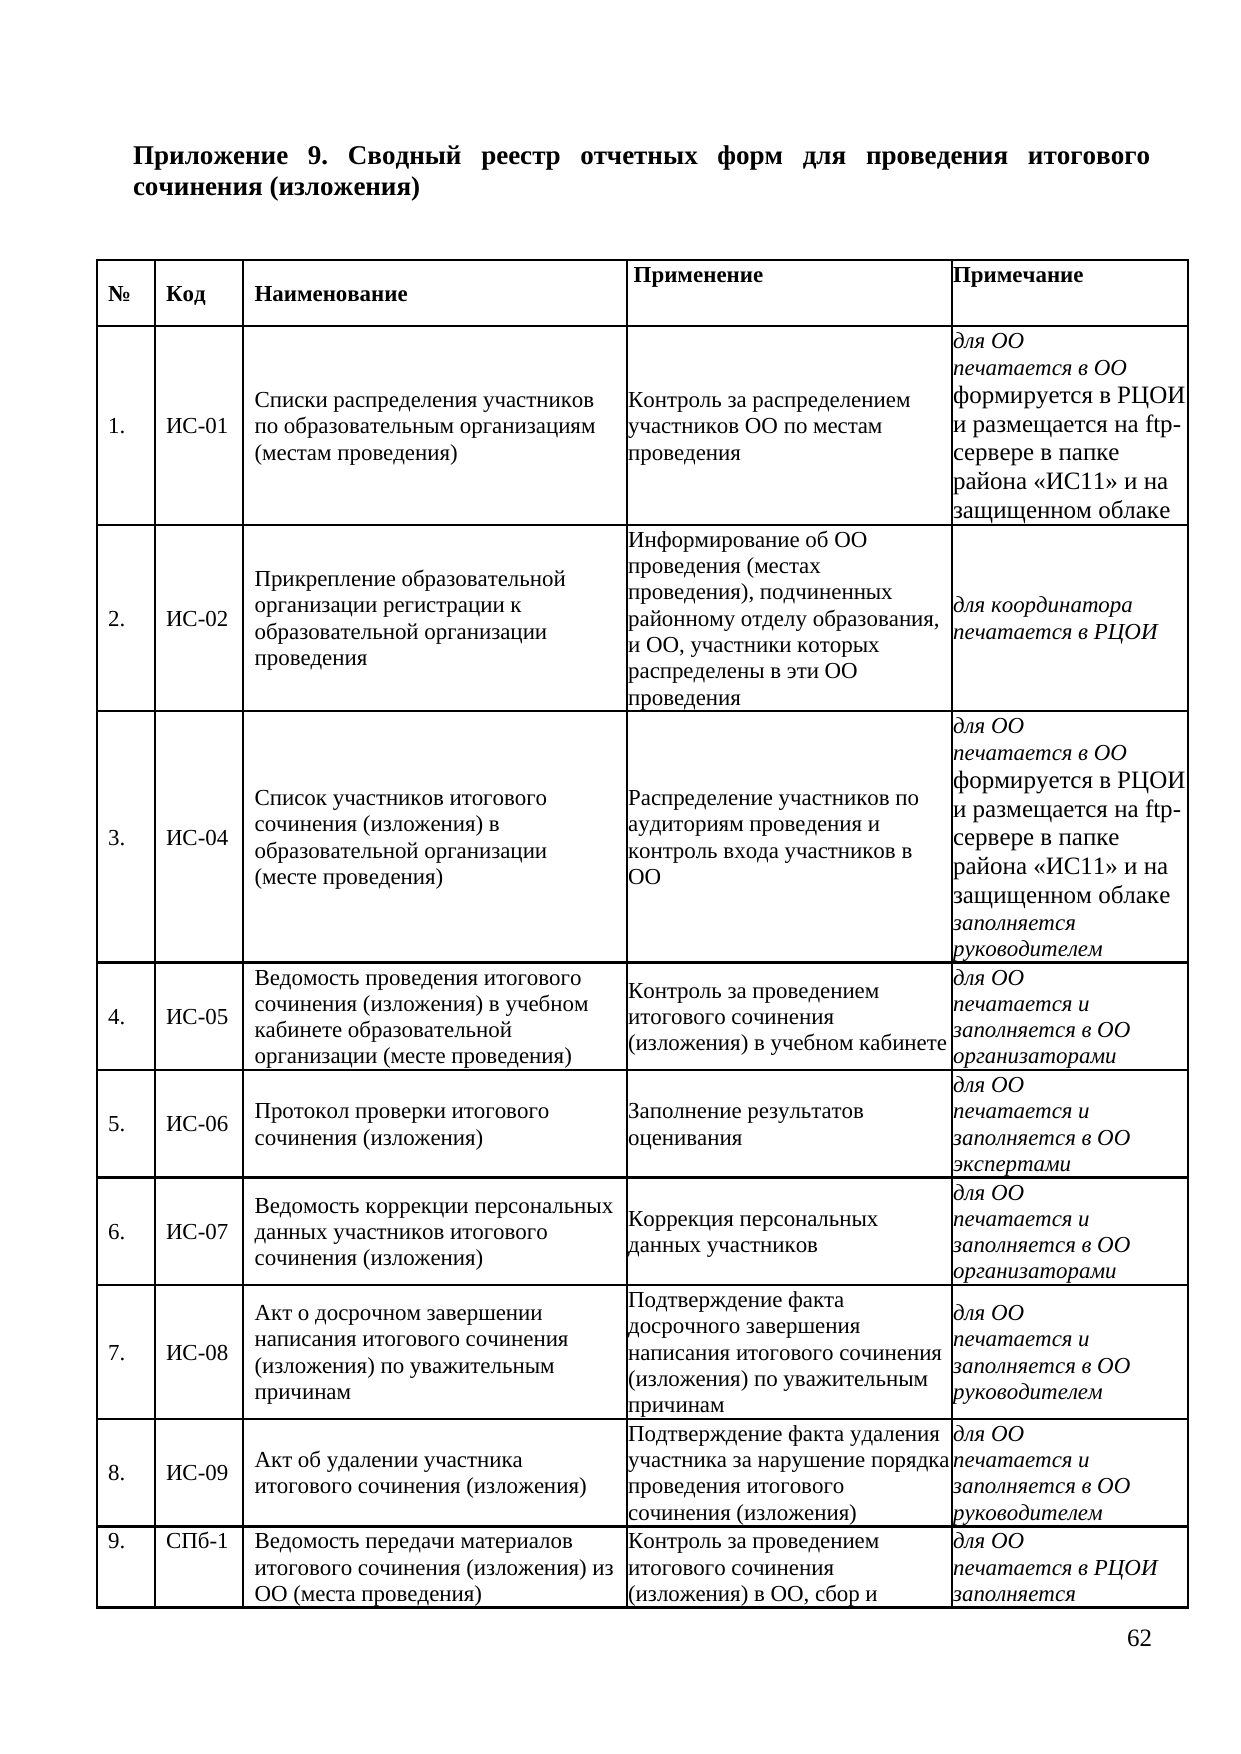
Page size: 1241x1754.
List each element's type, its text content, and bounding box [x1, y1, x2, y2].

table_cell для ОО печатается и заполняется в ОО экспертами [953, 1071, 1187, 1176]
table_cell [98, 526, 154, 710]
table_cell [98, 964, 154, 1069]
table_header № [98, 261, 154, 325]
table_cell ИС-04 [156, 712, 242, 961]
table_cell Акт о досрочном завершении написания итогового сочинения (изложения) по уважительным причинам [244, 1286, 626, 1418]
table_cell ИС-02 [156, 526, 242, 710]
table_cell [244, 1528, 626, 1606]
table_cell Контроль за проведением итогового сочинения (изложения) в учебном кабинете [628, 964, 951, 1069]
table_cell [98, 712, 154, 961]
table_cell [98, 1286, 154, 1418]
table_cell [98, 1179, 154, 1284]
table_cell Ведомость проведения итогового сочинения (изложения) в учебном кабинете образовательной организации (месте проведения) [244, 964, 626, 1069]
table_cell Распределение участников по аудиториям проведения и контроль входа участников в ОО [628, 712, 951, 961]
table_header Примечание [953, 261, 1187, 325]
table_cell ИС-08 [156, 1286, 242, 1418]
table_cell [953, 1528, 1187, 1606]
table_cell Прикрепление образовательной организации регистрации к образовательной организации проведения [244, 526, 626, 710]
table_cell ИС-07 [156, 1179, 242, 1284]
table_cell Подтверждение факта досрочного завершения написания итогового сочинения (изложения) по уважительным причинам [628, 1286, 951, 1418]
table_cell ИС-09 [156, 1420, 242, 1525]
table_cell Заполнение результатов оценивания [628, 1071, 951, 1176]
table_cell для ОО печатается и заполняется в ОО организаторами [953, 1179, 1187, 1284]
table_cell Акт об удалении участника итогового сочинения (изложения) [244, 1420, 626, 1525]
table_header Наименование [244, 261, 626, 325]
table_cell ИС-05 [156, 964, 242, 1069]
table_cell Коррекция персональных данных участников [628, 1179, 951, 1284]
table_cell для координатора печатается в РЦОИ [953, 526, 1187, 710]
table_header Применение [628, 261, 951, 325]
table_cell для ОО печатается и заполняется в ОО руководителем [953, 1286, 1187, 1418]
table_cell Протокол проверки итогового сочинения (изложения) [244, 1071, 626, 1176]
table_cell для ОО печатается и заполняется в ОО руководителем [953, 1420, 1187, 1525]
table_cell ИС-06 [156, 1071, 242, 1176]
table_cell Ведомость коррекции персональных данных участников итогового сочинения (изложения) [244, 1179, 626, 1284]
table_cell [98, 1071, 154, 1176]
table_cell Подтверждение факта удаления участника за нарушение порядка проведения итогового сочинения (изложения) [628, 1420, 951, 1525]
table_cell [98, 327, 154, 524]
table_cell для ОО печатается в ОО формируется в РЦОИ и размещается на ftp-сервере в папке района «ИС11» и на защищенном облаке заполняется руководителем [953, 712, 1187, 961]
table_cell Информирование об ОО проведения (местах проведения), подчиненных районному отделу образования, и ОО, участники которых распределены в эти ОО проведения [628, 526, 951, 710]
subtitle Приложение 9. Сводный реестр отчетных форм для проведения итогового сочинения (изложения) [133, 139, 1152, 201]
table_cell Списки распределения участников по образовательным организациям (местам проведения) [244, 327, 626, 524]
table_header Код [156, 261, 242, 325]
table_cell для ОО печатается в ОО формируется в РЦОИ и размещается на ftp-сервере в папке района «ИС11» и на защищенном облаке [953, 327, 1187, 524]
table_cell СПб-1 [156, 1528, 242, 1606]
table_cell ИС-01 [156, 327, 242, 524]
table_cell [628, 1528, 951, 1606]
table_cell для ОО печатается и заполняется в ОО организаторами [953, 964, 1187, 1069]
table_cell Список участников итогового сочинения (изложения) в образовательной организации (месте проведения) [244, 712, 626, 961]
table_cell [98, 1528, 154, 1606]
table_cell Контроль за распределением участников ОО по местам проведения [628, 327, 951, 524]
table_cell [98, 1420, 154, 1525]
